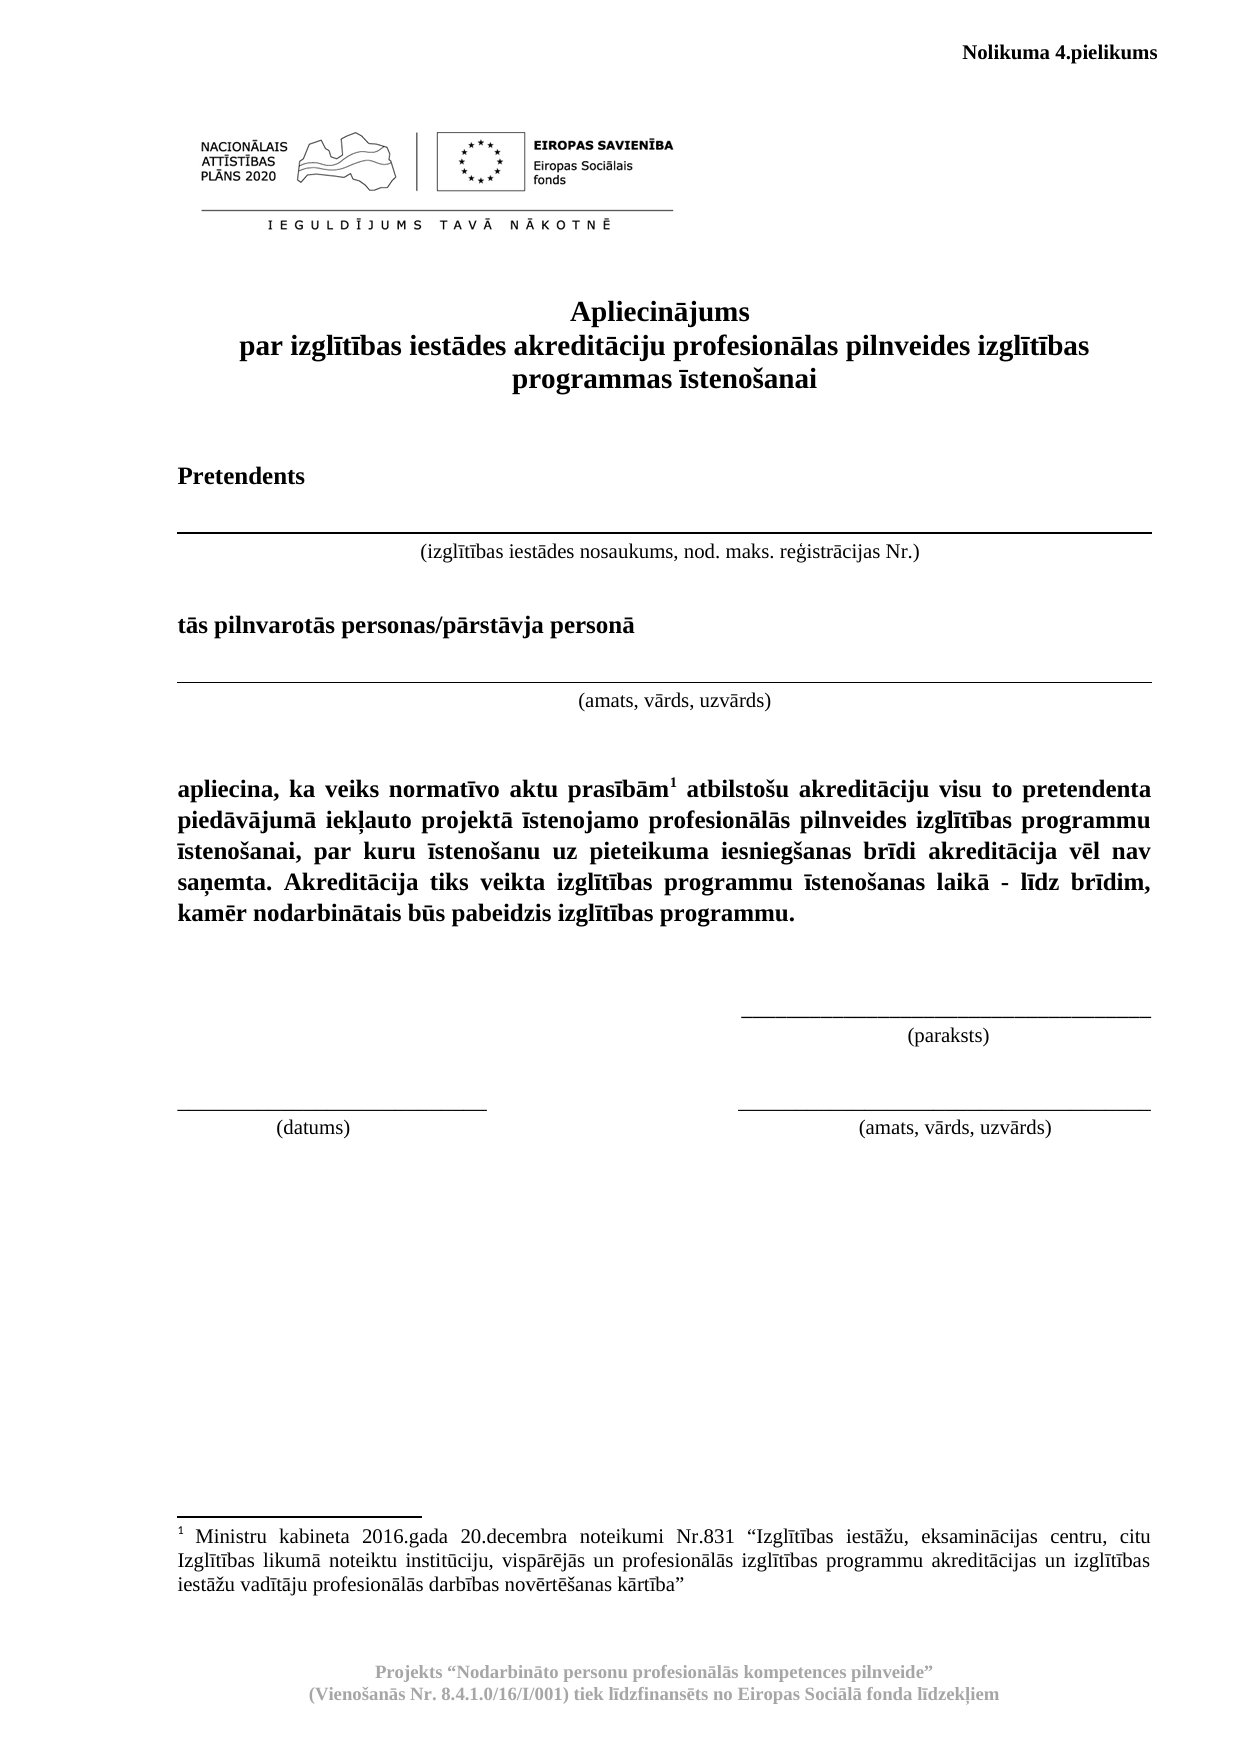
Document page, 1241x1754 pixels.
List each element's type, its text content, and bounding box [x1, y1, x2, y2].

text par izglītības iestādes akreditāciju profesionālas pilnveides izglītības programmas īstenošanai [177, 328, 1152, 395]
text (datums) (amats, vārds, uzvārds) [177, 1115, 1152, 1139]
text ___________________________ ____________________________________ [177, 1087, 1152, 1113]
text Apliecinājums [44, 294, 1240, 328]
text apliecina, ka veiks normatīvo aktu prasībām atbilstošu akreditāciju visu to pretendenta piedāvājumā iekļauto projektā īstenojamo profesionālās pilnveides izglītības programmu īstenošanai, par kuru īstenošanu uz pieteikuma iesniegšanas brīdi akreditācija vēl nav saņemta. Akreditācija tiks veikta izglītības programmu īstenošanas laikā - līdz brīdim, kamēr nodarbinātais būs pabeidzis izglītības programmu. [177, 774, 1152, 927]
text Pretendents [177, 461, 1152, 489]
text tās pilnvarotās personas/pārstāvja personā [177, 610, 1152, 639]
text ____________________________________ [224, 993, 1152, 1021]
text (paraksts) [177, 1023, 989, 1047]
text (izglītības iestādes nosaukums, nod. maks. reģistrācijas Nr.) [177, 539, 1158, 563]
picture [196, 118, 678, 237]
text (amats, vārds, uzvārds) [187, 688, 1158, 712]
